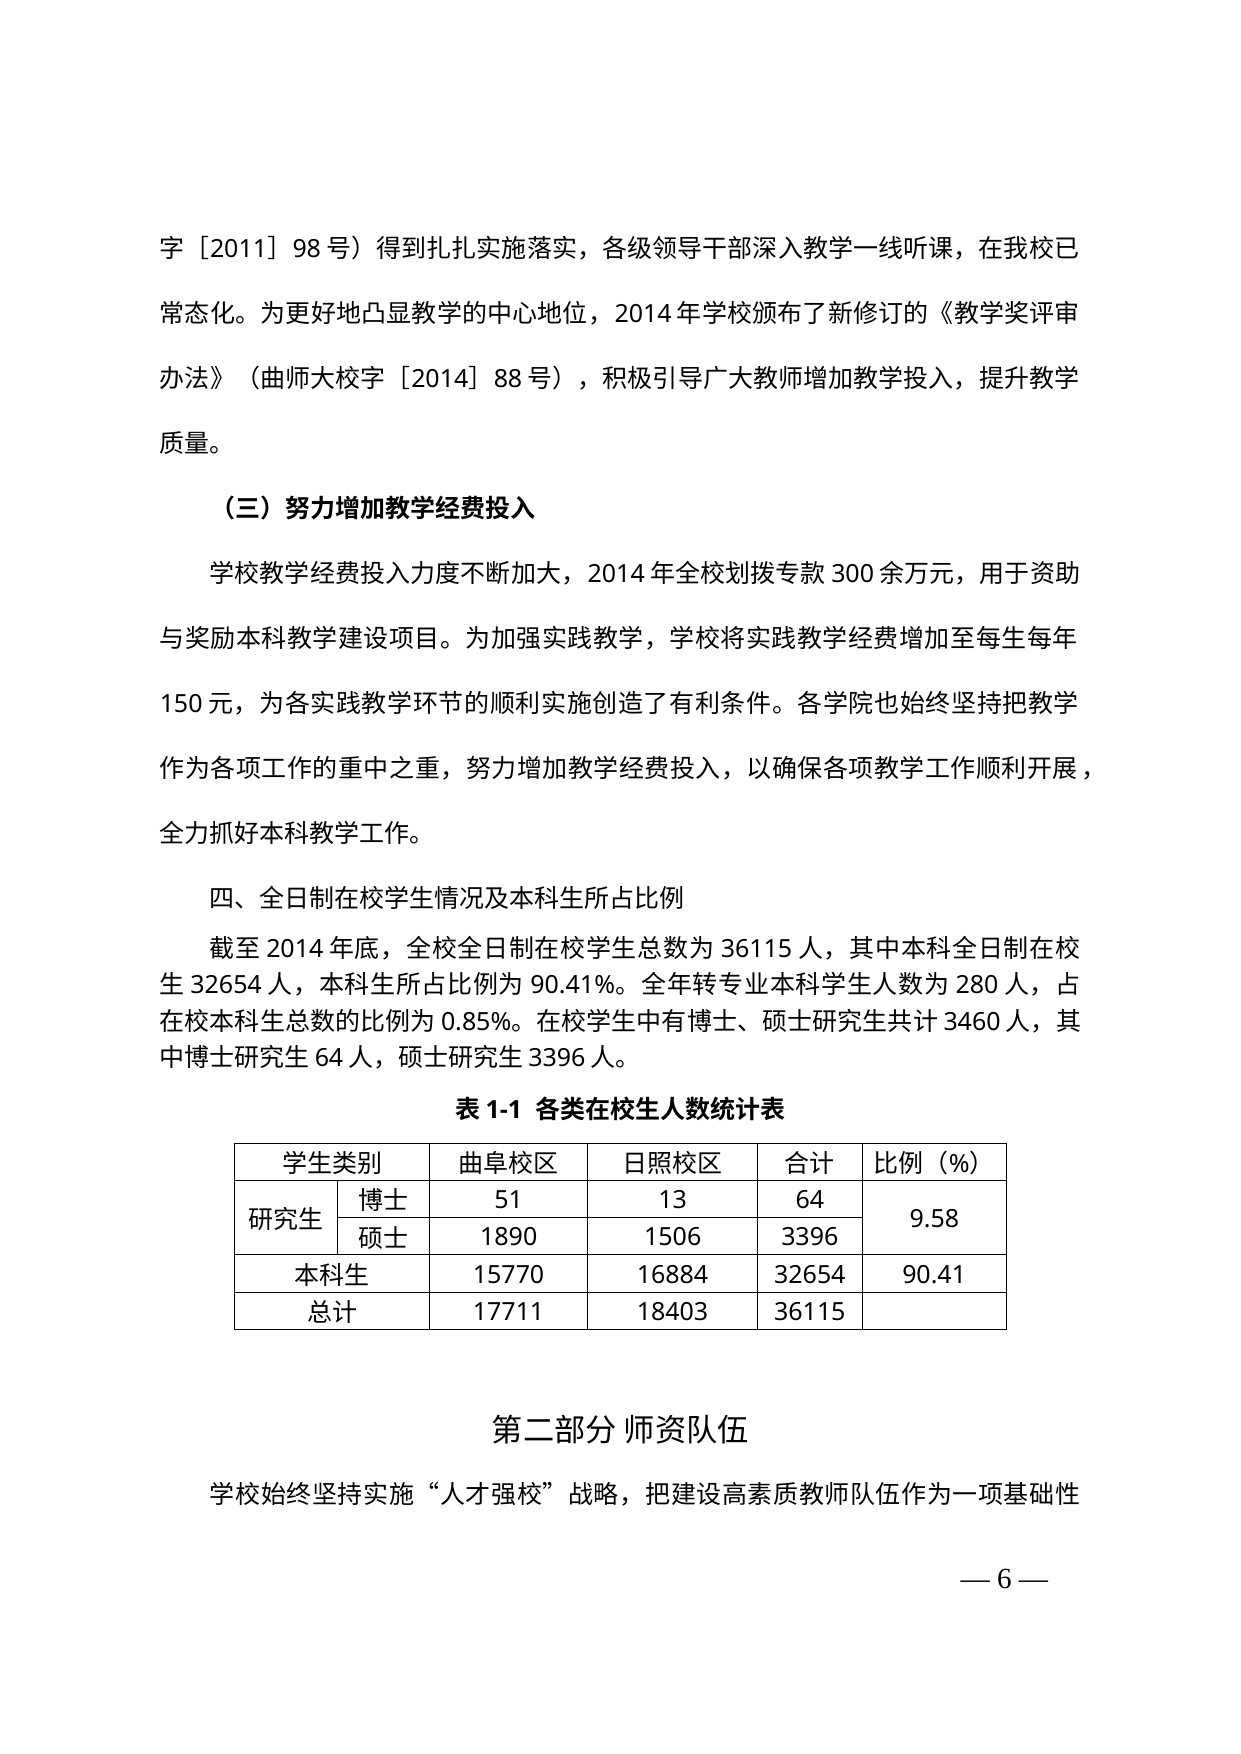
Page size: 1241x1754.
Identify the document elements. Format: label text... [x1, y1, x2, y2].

table_cell 15770 [430, 1255, 587, 1292]
text 第二部分 师资队伍 [159, 1395, 1081, 1460]
text （三）努力增加教学经费投入 [159, 474, 1081, 539]
table_cell 17711 [430, 1293, 587, 1329]
table_header 比例（%） [863, 1144, 1006, 1180]
table_header 学生类别 [235, 1144, 429, 1180]
table_cell 32654 [758, 1255, 862, 1292]
table_cell 3396 [758, 1218, 862, 1254]
table_cell 90.41 [863, 1255, 1006, 1292]
table_header 日照校区 [588, 1144, 757, 1180]
table_cell 36115 [758, 1293, 862, 1329]
table_header 合计 [758, 1144, 862, 1180]
text 表1-1 各类在校生人数统计表 [159, 1090, 1081, 1126]
table_cell 18403 [588, 1293, 757, 1329]
table_cell 9.58 [863, 1181, 1006, 1254]
table_cell 研究生 [235, 1181, 337, 1254]
table_cell 1890 [430, 1218, 587, 1254]
table_cell 1506 [588, 1218, 757, 1254]
table_cell 硕士 [338, 1218, 429, 1254]
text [159, 1460, 1081, 1525]
table_cell 本科生 [235, 1255, 429, 1292]
table_cell 13 [588, 1181, 757, 1217]
table_cell 16884 [588, 1255, 757, 1292]
text 截至2014年底，全校全日制在校学生总数为36115人，其中本科全日制在校生32654人，本科生所占比例为90.41%。全年转专业本科学生人数为280人，占在校本科生总数的比例为0.85%。在校学生中有博士、硕士研究生共计3460人，其中博士研究生64人，硕士研究生3396人。 [159, 929, 1081, 1074]
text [159, 214, 1081, 474]
table_cell 51 [430, 1181, 587, 1217]
table_cell 64 [758, 1181, 862, 1217]
table_cell [863, 1293, 1006, 1329]
text 四、全日制在校学生情况及本科生所占比例 [159, 864, 1081, 929]
table_cell 博士 [338, 1181, 429, 1217]
text 学校教学经费投入力度不断加大，2014年全校划拨专款300余万元，用于资助与奖励本科教学建设项目。为加强实践教学，学校将实践教学经费增加至每生每年150元，为各实践教学环节的顺利实施创造了有利条件。各学院也始终坚持把教学作为各项工作的重中之重，努力增加教学经费投入，以确保各项教学工作顺利开展，全力抓好本科教学工作。 [159, 539, 1081, 864]
table_cell 总计 [235, 1293, 429, 1329]
table_header 曲阜校区 [430, 1144, 587, 1180]
